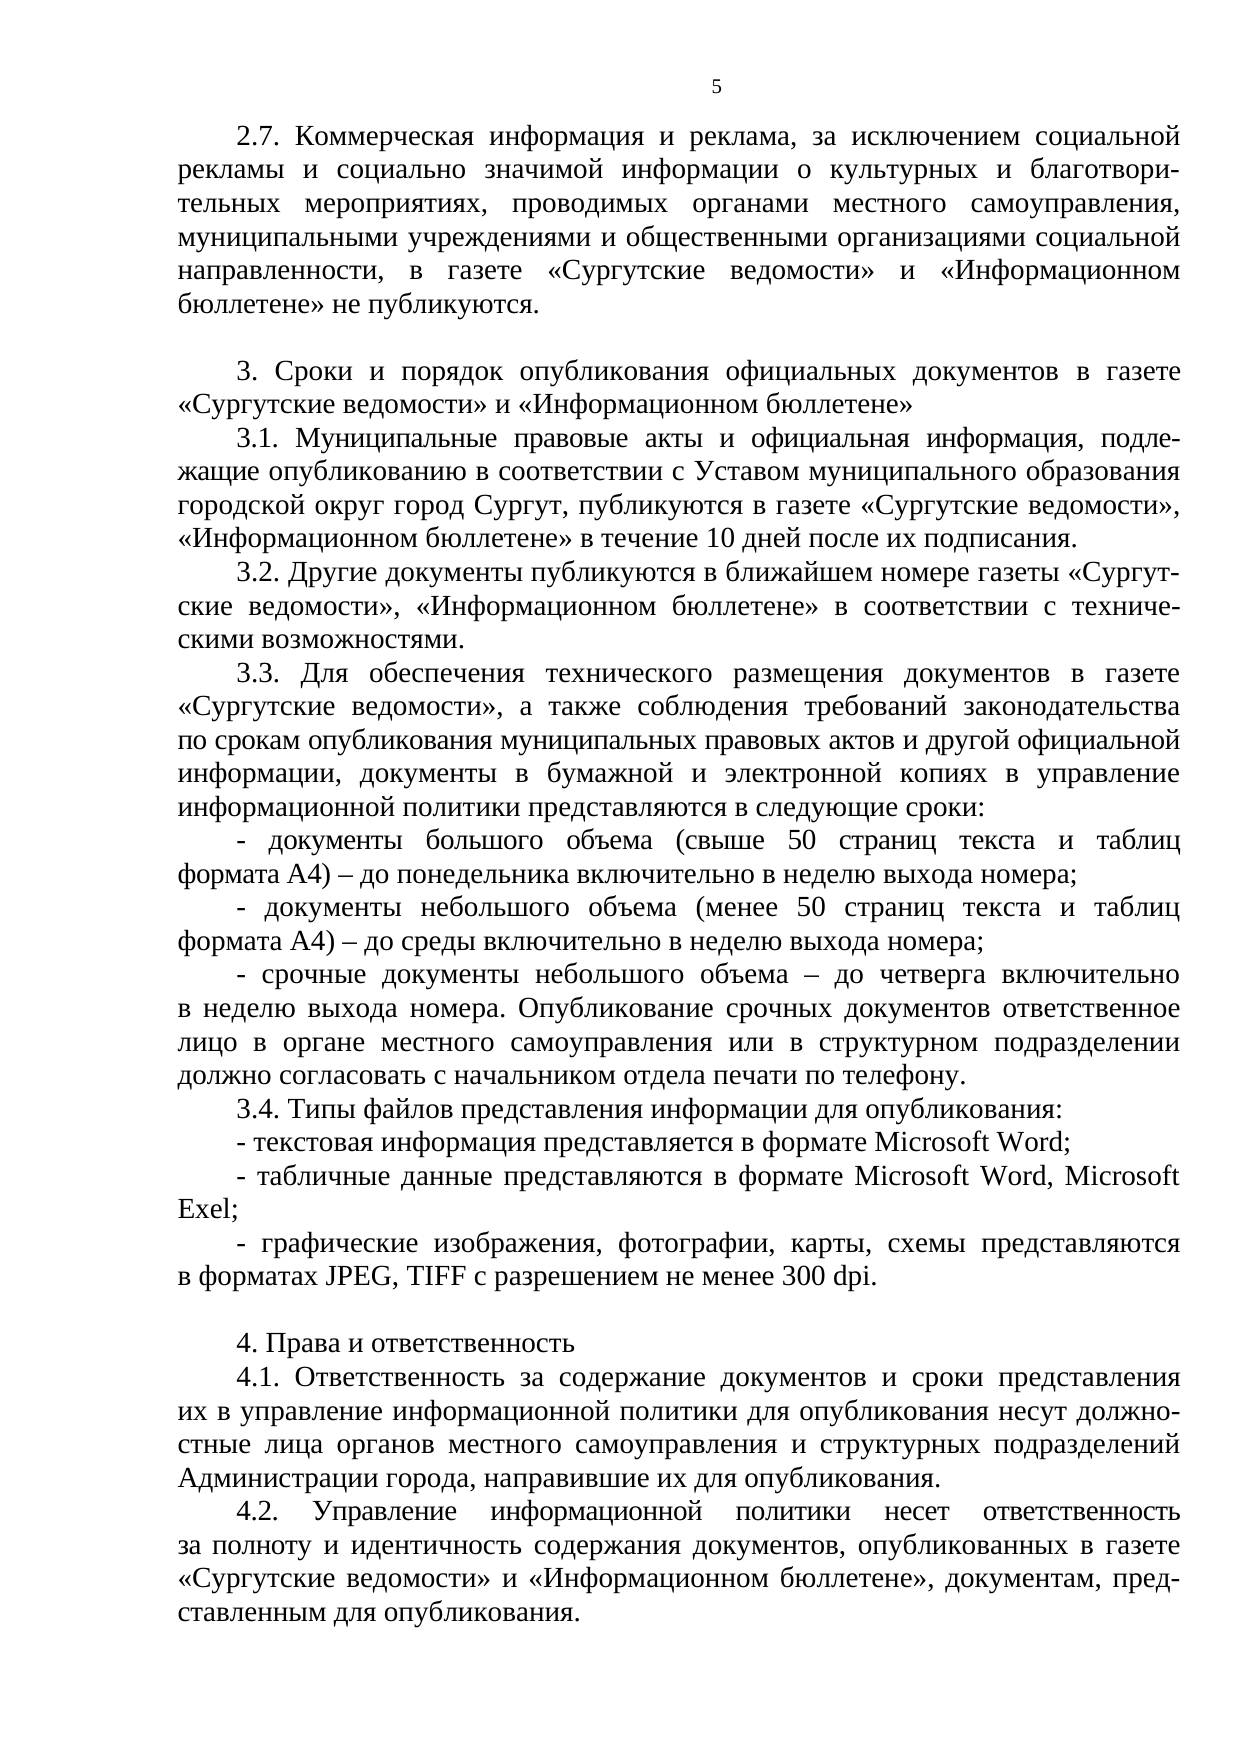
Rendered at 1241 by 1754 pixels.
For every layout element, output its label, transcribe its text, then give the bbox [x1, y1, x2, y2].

text - текстовая информация представляется в формате Microsoft Word; [177, 1124, 1181, 1158]
text 3.2. Другие документы публикуются в ближайшем номере газеты «Сургут-ские ведомости», «Информационном бюллетене» в соответствии с техниче-скими возможностями. [177, 554, 1181, 655]
text 4.2. Управление информационной политики несет ответственность за полноту и идентичность содержания документов, опубликованных в газете «Сургутские ведомости» и «Информационном бюллетене», документам, пред-ставленным для опубликования. [177, 1493, 1181, 1627]
text - срочные документы небольшого объема – до четверга включительно в неделю выхода номера. Опубликование срочных документов ответственное лицо в органе местного самоуправления или в структурном подразделении должно согласовать с начальником отдела печати по телефону. [177, 957, 1181, 1091]
subtitle 3. Сроки и порядок опубликования официальных документов в газете «Сургутские ведомости» и «Информационном бюллетене» [177, 353, 1181, 420]
text 2.7. Коммерческая информация и реклама, за исключением социальной рекламы и социально значимой информации о культурных и благотвори-тельных мероприятиях, проводимых органами местного самоуправления, муниципальными учреждениями и общественными организациями социальной направленности, в газете «Сургутские ведомости» и «Информационном бюллетене» не публикуются. [177, 118, 1181, 319]
text 3.1. Муниципальные правовые акты и официальная информация, подле-жащие опубликованию в соответствии с Уставом муниципального образования городской округ город Сургут, публикуются в газете «Сургутские ведомости», «Информационном бюллетене» в течение 10 дней после их подписания. [177, 420, 1181, 554]
text - графические изображения, фотографии, карты, схемы представляются в форматах JPEG, TIFF с разрешением не менее 300 dpi. [177, 1225, 1181, 1292]
text 4.1. Ответственность за содержание документов и сроки представления их в управление информационной политики для опубликования несут должно-стные лица органов местного самоуправления и структурных подразделений Администрации города, направившие их для опубликования. [177, 1359, 1181, 1493]
text 3.3. Для обеспечения технического размещения документов в газете «Сургутские ведомости», а также соблюдения требований законодательства по срокам опубликования муниципальных правовых актов и другой официальной информации, документы в бумажной и электронной копиях в управление информационной политики представляются в следующие сроки: [177, 655, 1181, 822]
text 4. Права и ответственность [177, 1326, 1181, 1359]
text - табличные данные представляются в формате Microsoft Word, Microsoft Exel; [177, 1158, 1181, 1225]
text - документы небольшого объема (менее 50 страниц текста и таблиц формата А4) – до среды включительно в неделю выхода номера; [177, 889, 1181, 957]
text 3.4. Типы файлов представления информации для опубликования: [177, 1091, 1181, 1124]
text - документы большого объема (свыше 50 страниц текста и таблиц формата А4) – до понедельника включительно в неделю выхода номера; [177, 822, 1181, 889]
